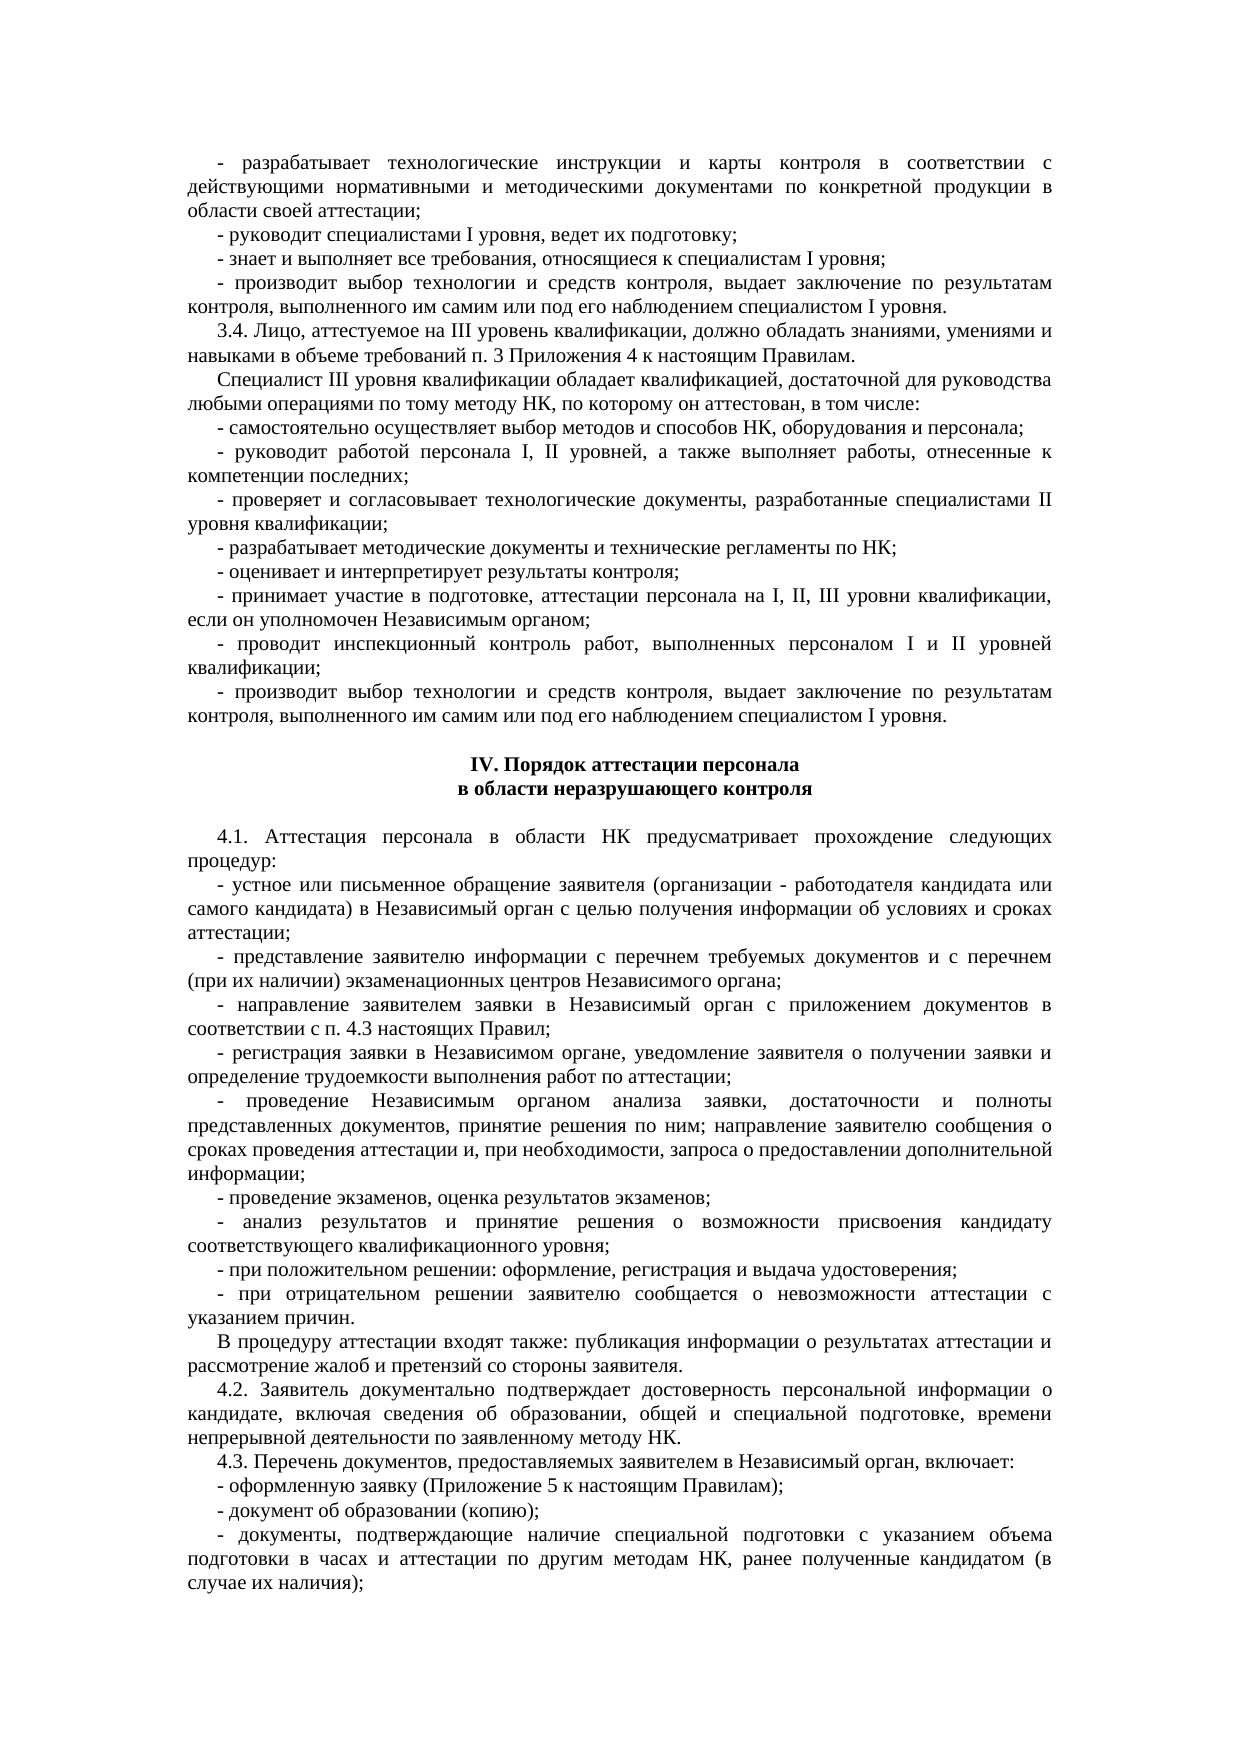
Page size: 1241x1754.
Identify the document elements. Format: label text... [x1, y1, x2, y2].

text - направление заявителем заявки в Независимый орган с приложением документов в соответствии с п. 4.3 настоящих Правил; [187, 992, 1053, 1040]
text 4.2. Заявитель документально подтверждает достоверность персональной информации о кандидате, включая сведения об образовании, общей и специальной подготовке, времени непрерывной деятельности по заявленному методу НК. [187, 1377, 1053, 1449]
text - самостоятельно осуществляет выбор методов и способов НК, оборудования и персонала; [187, 415, 1053, 439]
text в области неразрушающего контроля [187, 776, 1053, 800]
text - оформленную заявку (Приложение 5 к настоящим Правилам); [187, 1473, 1053, 1497]
text - при положительном решении: оформление, регистрация и выдача удостоверения; [187, 1257, 1053, 1281]
text 4.3. Перечень документов, предоставляемых заявителем в Независимый орган, включает: [187, 1449, 1053, 1473]
text - регистрация заявки в Независимом органе, уведомление заявителя о получении заявки и определение трудоемкости выполнения работ по аттестации; [187, 1040, 1053, 1088]
text - представление заявителю информации с перечнем требуемых документов и с перечнем (при их наличии) экзаменационных центров Независимого органа; [187, 944, 1053, 992]
text - анализ результатов и принятие решения о возможности присвоения кандидату соответствующего квалификационного уровня; [187, 1209, 1053, 1257]
text - руководит специалистами I уровня, ведет их подготовку; [187, 222, 1053, 246]
text - документы, подтверждающие наличие специальной подготовки с указанием объема подготовки в часах и аттестации по другим методам НК, ранее полученные кандидатом (в случае их наличия); [187, 1522, 1053, 1594]
text - производит выбор технологии и средств контроля, выдает заключение по результатам контроля, выполненного им самим или под его наблюдением специалистом I уровня. [187, 270, 1053, 318]
text - руководит работой персонала I, II уровней, а также выполняет работы, отнесенные к компетенции последних; [187, 439, 1053, 487]
text - проверяет и согласовывает технологические документы, разработанные специалистами II уровня квалификации; [187, 487, 1053, 535]
text - принимает участие в подготовке, аттестации персонала на I, II, III уровни квалификации, если он уполномочен Независимым органом; [187, 583, 1053, 631]
text - проведение Независимым органом анализа заявки, достаточности и полноты представленных документов, принятие решения по ним; направление заявителю сообщения о сроках проведения аттестации и, при необходимости, запроса о предоставлении дополнительной информации; [187, 1088, 1053, 1185]
text 3.4. Лицо, аттестуемое на III уровень квалификации, должно обладать знаниями, умениями и навыками в объеме требований п. 3 Приложения 4 к настоящим Правилам. [187, 318, 1053, 367]
text - проводит инспекционный контроль работ, выполненных персоналом I и II уровней квалификации; [187, 631, 1053, 679]
text - знает и выполняет все требования, относящиеся к специалистам I уровня; [187, 246, 1053, 270]
text - при отрицательном решении заявителю сообщается о невозможности аттестации с указанием причин. [187, 1281, 1053, 1329]
text Специалист III уровня квалификации обладает квалификацией, достаточной для руководства любыми операциями по тому методу НК, по которому он аттестован, в том числе: [187, 367, 1053, 415]
text 4.1. Аттестация персонала в области НК предусматривает прохождение следующих процедур: [187, 824, 1053, 872]
text - производит выбор технологии и средств контроля, выдает заключение по результатам контроля, выполненного им самим или под его наблюдением специалистом I уровня. [187, 679, 1053, 727]
text В процедуру аттестации входят также: публикация информации о результатах аттестации и рассмотрение жалоб и претензий со стороны заявителя. [187, 1329, 1053, 1377]
text - устное или письменное обращение заявителя (организации - работодателя кандидата или самого кандидата) в Независимый орган с целью получения информации об условиях и сроках аттестации; [187, 872, 1053, 944]
text - оценивает и интерпретирует результаты контроля; [187, 559, 1053, 583]
text - разрабатывает методические документы и технические регламенты по НК; [187, 535, 1053, 559]
text - разрабатывает технологические инструкции и карты контроля в соответствии с действующими нормативными и методическими документами по конкретной продукции в области своей аттестации; [187, 150, 1053, 222]
text - документ об образовании (копию); [187, 1497, 1053, 1522]
text IV. Порядок аттестации персонала [187, 752, 1053, 776]
text - проведение экзаменов, оценка результатов экзаменов; [187, 1185, 1053, 1209]
